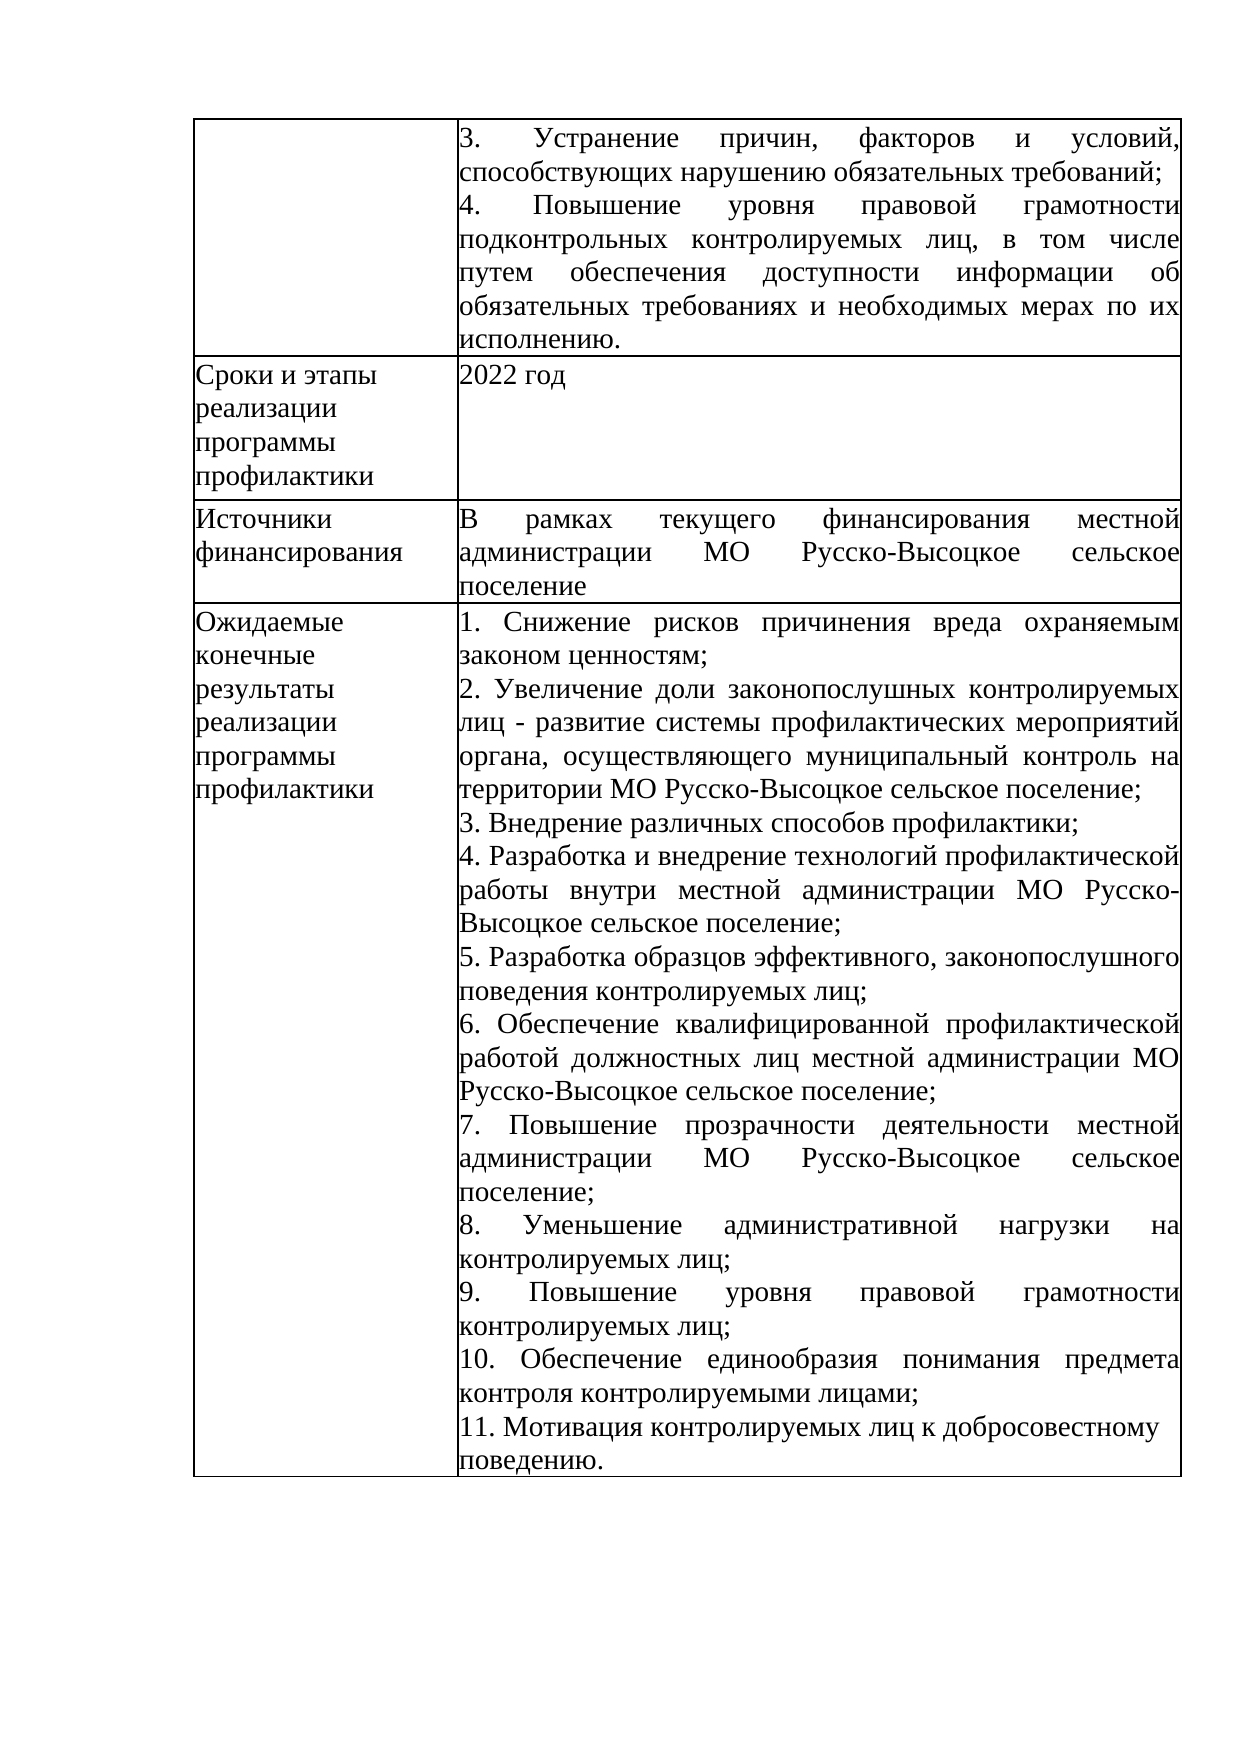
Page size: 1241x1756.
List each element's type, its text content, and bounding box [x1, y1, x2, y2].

table_cell 2022 год [459, 357, 1180, 499]
table_cell 1. Снижение рисков причинения вреда охраняемым законом ценностям; 2. Увеличение доли законопослушных контролируемых лиц - развитие системы профилактических мероприятий органа, осуществляющего муниципальный контроль на территории МО Русско-Высоцкое сельское поселение; 3. Внедрение различных способов профилактики; 4. Разработка и внедрение технологий профилактической работы внутри местной администрации МО Русско-Высоцкое сельское поселение; 5. Разработка образцов эффективного, законопослушного поведения контролируемых лиц; 6. Обеспечение квалифицированной профилактической работой должностных лиц местной администрации МО Русско-Высоцкое сельское поселение; 7. Повышение прозрачности деятельности местной администрации МО Русско-Высоцкое сельское поселение; 8. Уменьшение административной нагрузки на контролируемых лиц; 9. Повышение уровня правовой грамотности контролируемых лиц; 10. Обеспечение единообразия понимания предмета контроля контролируемыми лицами; 11. Мотивация контролируемых лиц к добросовестному поведению. [459, 604, 1180, 1476]
table_cell Сроки и этапы реализации программы профилактики [195, 357, 457, 499]
table_cell Ожидаемые конечные результаты реализации программы профилактики [195, 604, 457, 1476]
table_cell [195, 120, 457, 355]
table_cell Источники финансирования [195, 501, 457, 602]
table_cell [459, 120, 1180, 355]
table_cell В рамках текущего финансирования местной администрации МО Русско-Высоцкое сельское поселение [459, 501, 1180, 602]
